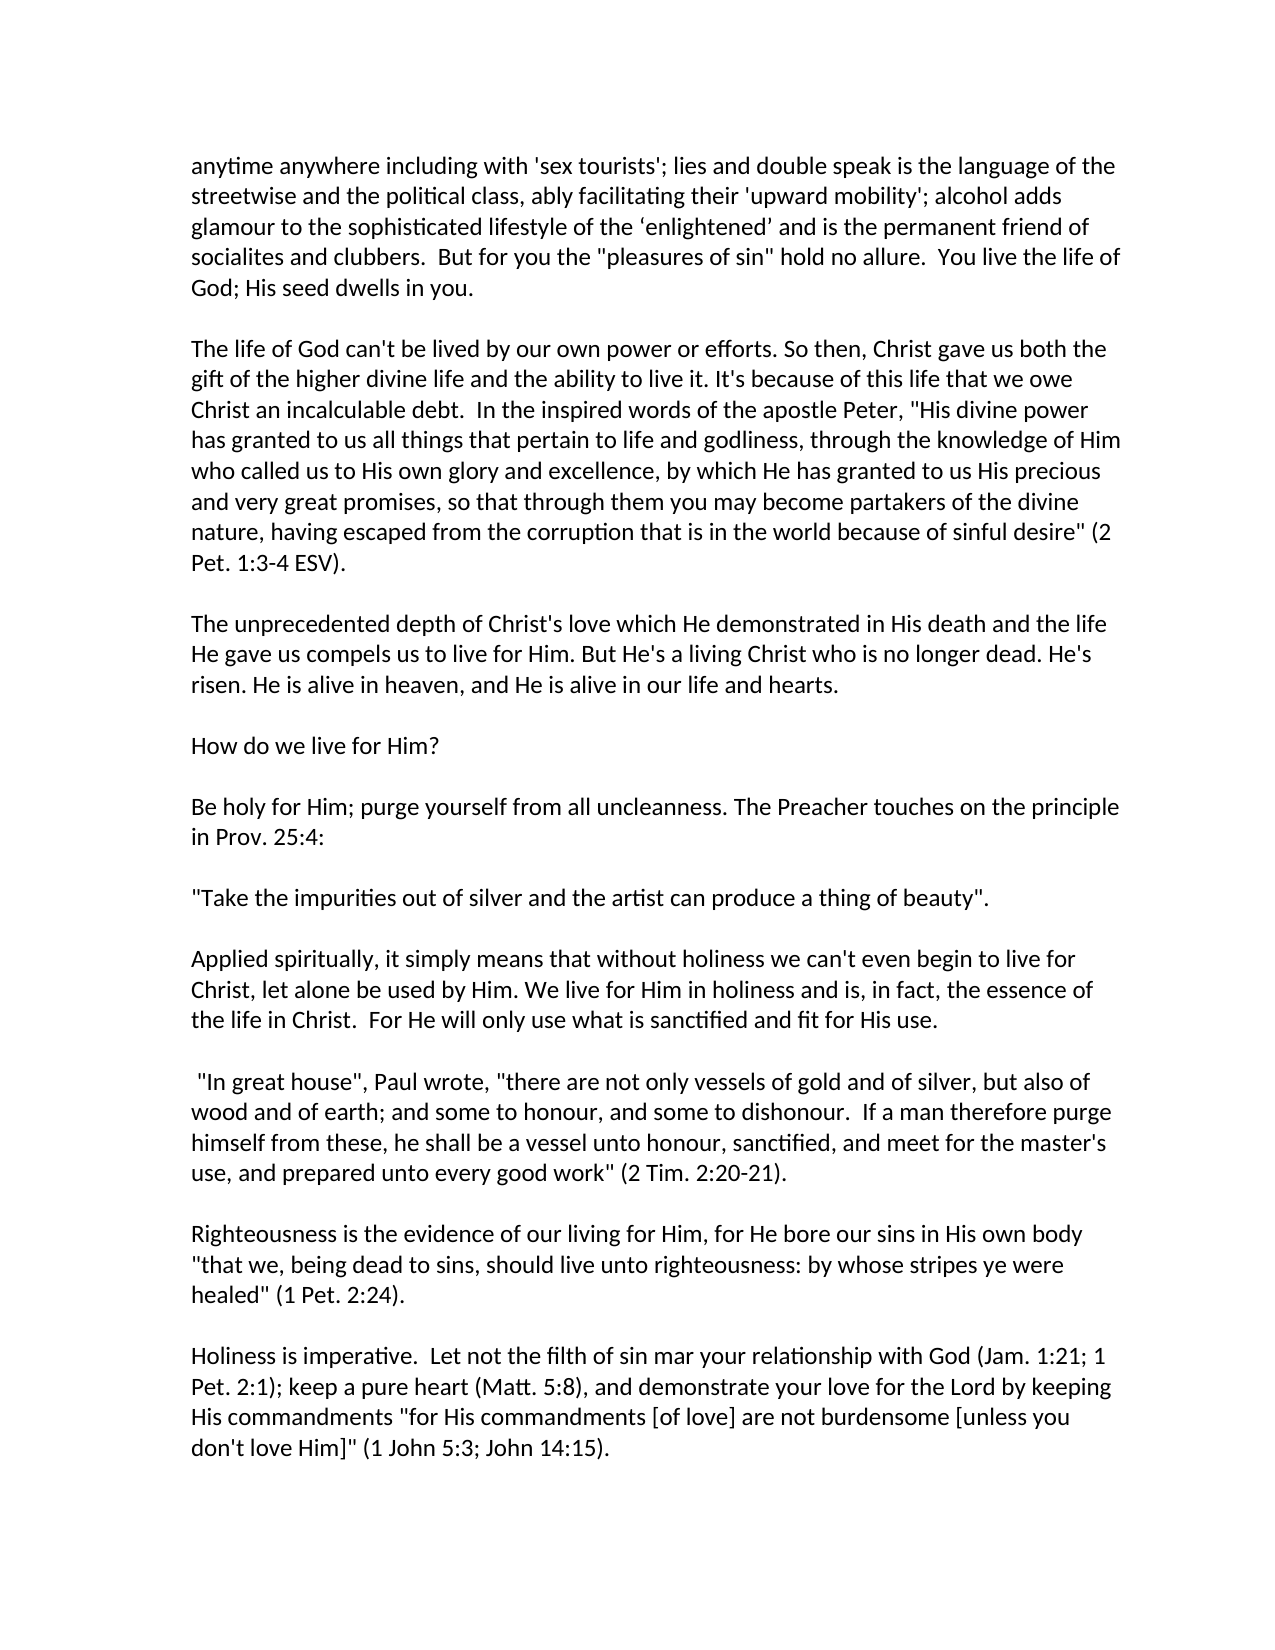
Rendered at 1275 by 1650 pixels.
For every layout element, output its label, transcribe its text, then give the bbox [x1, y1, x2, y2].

text The unprecedented depth of Christ's love which He demonstrated in His death and the life He gave us compels us to live for Him. But He's a living Christ who is no longer dead. He's risen. He is alive in heaven, and He is alive in our life and hearts. [191, 608, 1125, 699]
text Be holy for Him; purge yourself from all uncleanness. The Preacher touches on the principle in Prov. 25:4: [191, 791, 1125, 852]
text Holiness is imperative. Let not the filth of sin mar your relationship with God (Jam. 1:21; 1 Pet. 2:1); keep a pure heart (Matt. 5:8), and demonstrate your love for the Lord by keeping His commandments "for His commandments [of love] are not burdensome [unless you don't love Him]" (1 John 5:3; John 14:15). [191, 1340, 1125, 1462]
text The life of God can't be lived by our own power or efforts. So then, Christ gave us both the gift of the higher divine life and the ability to live it. It's because of this life that we owe Christ an incalculable debt. In the inspired words of the apostle Peter, "His divine power has granted to us all things that pertain to life and godliness, through the knowledge of Him who called us to His own glory and excellence, by which He has granted to us His precious and very great promises, so that through them you may become partakers of the divine nature, having escaped from the corruption that is in the world because of sinful desire" (2 Pet. 1:3-4 ESV). [191, 333, 1125, 577]
text "In great house", Paul wrote, "there are not only vessels of gold and of silver, but also of wood and of earth; and some to honour, and some to dishonour. If a man therefore purge himself from these, he shall be a vessel unto honour, sanctified, and meet for the master's use, and prepared unto every good work" (2 Tim. 2:20-21). [191, 1066, 1125, 1188]
text How do we live for Him? [191, 730, 1125, 760]
text Applied spiritually, it simply means that without holiness we can't even begin to live for Christ, let alone be used by Him. We live for Him in holiness and is, in fact, the essence of the life in Christ. For He will only use what is sanctified and fit for His use. [191, 943, 1125, 1035]
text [191, 150, 1125, 303]
text Righteousness is the evidence of our living for Him, for He bore our sins in His own body "that we, being dead to sins, should live unto righteousness: by whose stripes ye were healed" (1 Pet. 2:24). [191, 1218, 1125, 1310]
text "Take the impurities out of silver and the artist can produce a thing of beauty". [191, 882, 1125, 913]
